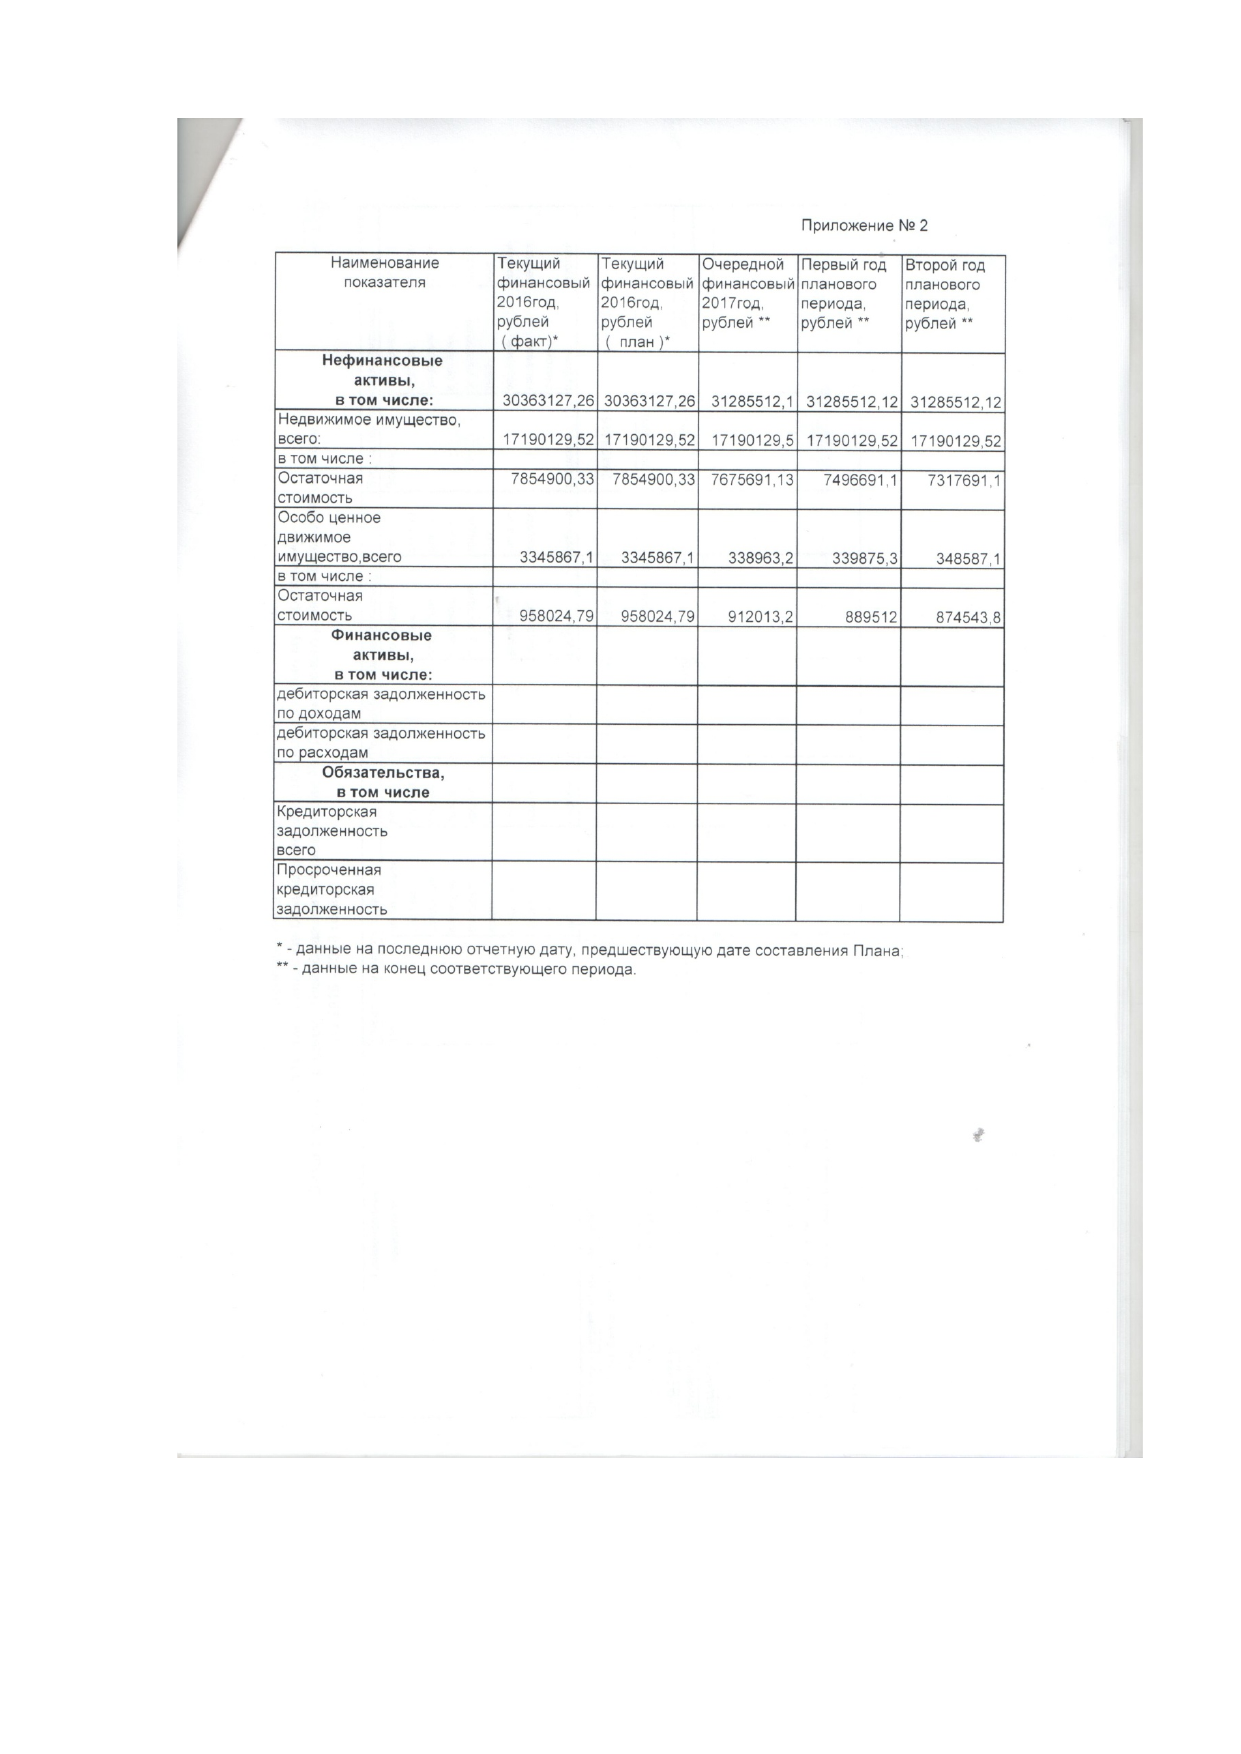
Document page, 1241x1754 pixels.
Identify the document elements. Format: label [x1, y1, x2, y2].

picture [177, 118, 1151, 1458]
